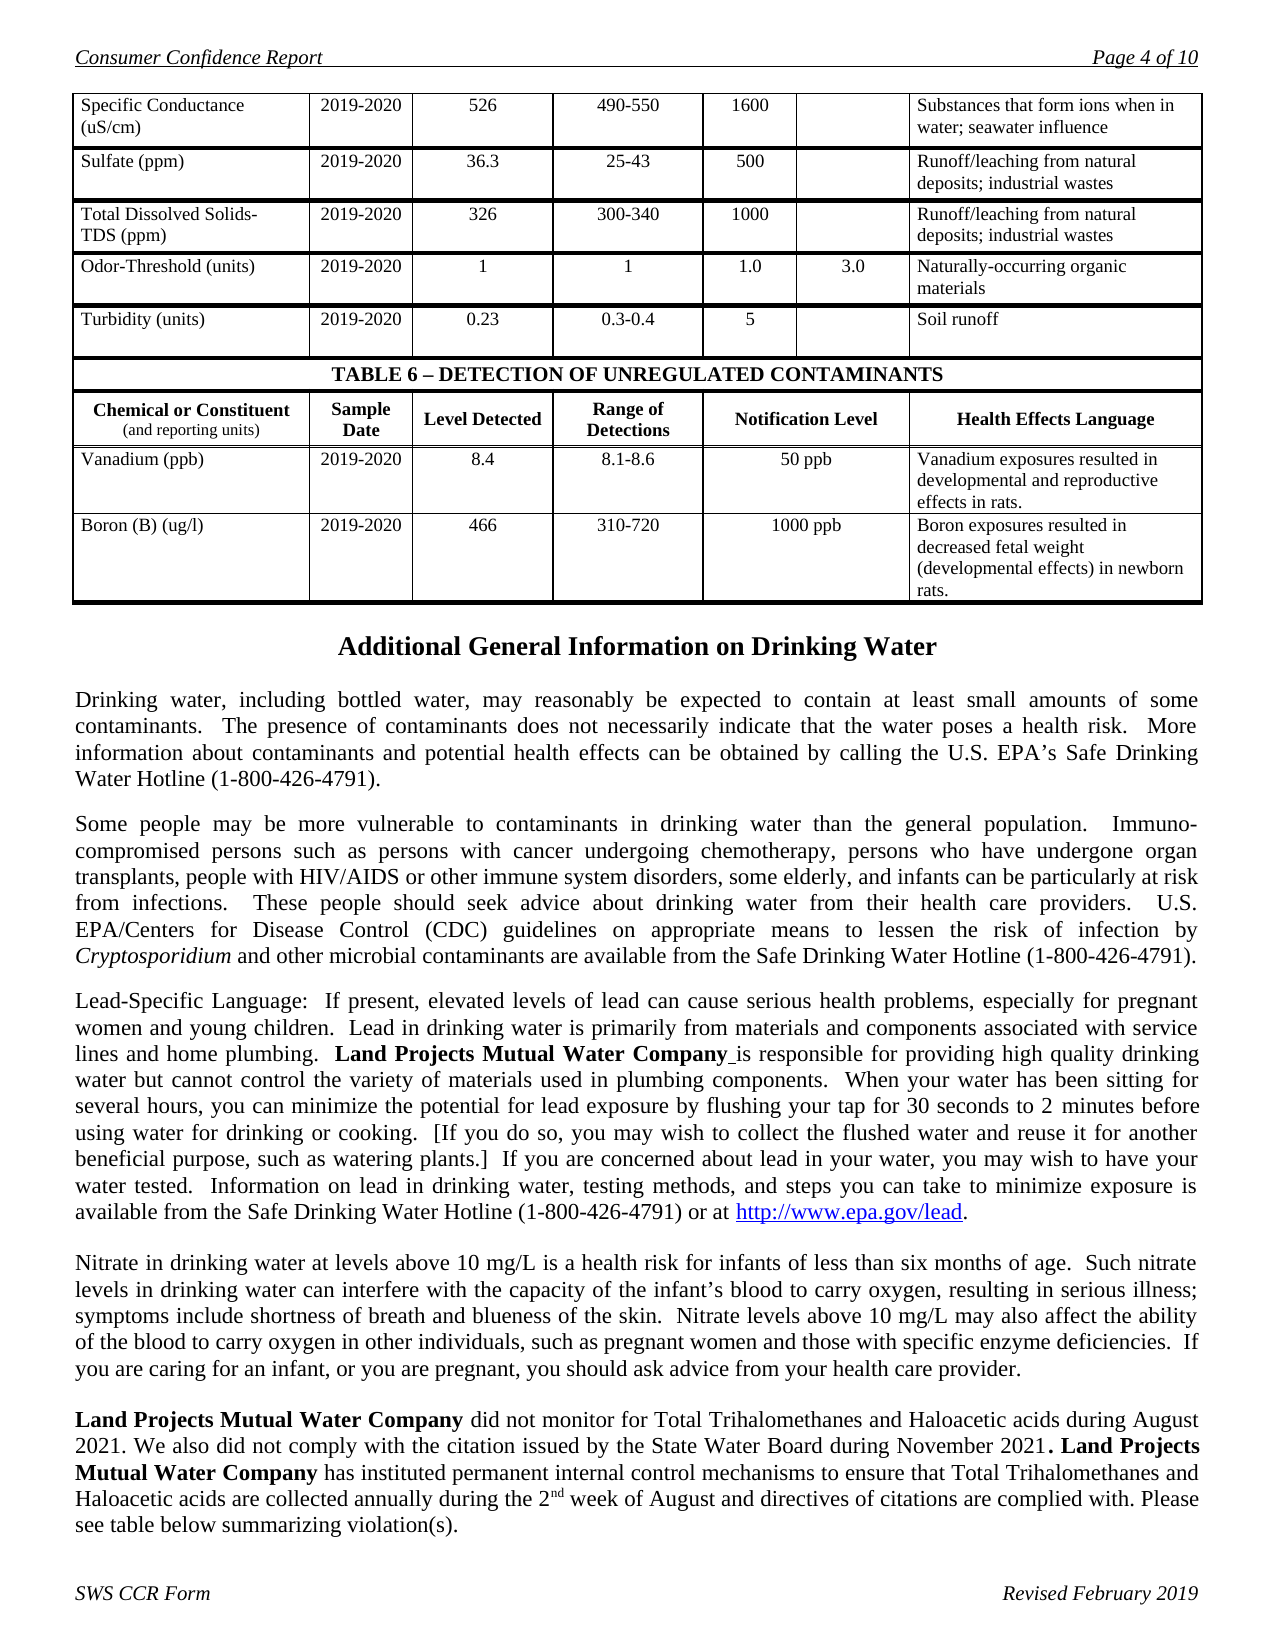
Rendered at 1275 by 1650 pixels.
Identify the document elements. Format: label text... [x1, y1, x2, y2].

table_cell Odor-Threshold (units) [74, 255, 309, 303]
table_cell 25-43 [554, 150, 702, 198]
table_cell Range of Detections [554, 393, 702, 445]
table_cell 0.3-0.4 [554, 308, 702, 356]
table_cell 466 [413, 514, 552, 600]
table_cell 1.0 [704, 255, 796, 303]
table_cell [797, 94, 909, 146]
table_cell Vanadium exposures resulted in developmental and reproductive effects in rats. [910, 448, 1201, 512]
table_cell Turbidity (units) [74, 308, 309, 356]
table_cell Sample Date [310, 393, 412, 445]
table_cell Specific Conductance (uS/cm) [74, 94, 309, 146]
table_cell 3.0 [797, 255, 909, 303]
table_cell 490-550 [554, 94, 702, 146]
table_cell [797, 150, 909, 198]
text Some people may be more vulnerable to contaminants in drinking water than the general population. Immuno-compromised persons such as persons with cancer undergoing chemotherapy, persons who have undergone organ transplants, people with HIV/AIDS or other immune system disorders, some elderly, and infants can be particularly at risk from infections. These people should seek advice about drinking water from their health care providers. U.S. EPA/Centers for Disease Control (CDC) guidelines on appropriate means to lessen the risk of infection by Cryptosporidium and other microbial contaminants are available from the Safe Drinking Water Hotline (1-800-426-4791). [75, 810, 1200, 968]
table_cell 2019-2020 [310, 255, 412, 303]
table_cell 1 [554, 255, 702, 303]
table_cell 326 [413, 203, 552, 251]
table_cell Runoff/leaching from natural deposits; industrial wastes [910, 150, 1201, 198]
table_cell 2019-2020 [310, 514, 412, 600]
table_cell Total Dissolved Solids- TDS (ppm) [74, 203, 309, 251]
table_cell 2019-2020 [310, 448, 412, 512]
table_cell Notification Level [704, 393, 909, 445]
table_cell [797, 203, 909, 251]
text Lead-Specific Language: If present, elevated levels of lead can cause serious health problems, especially for pregnant women and young children. Lead in drinking water is primarily from materials and components associated with service lines and home plumbing. Land Projects Mutual Water Company is responsible for providing high quality drinking water but cannot control the variety of materials used in plumbing components. When your water has been sitting for several hours, you can minimize the potential for lead exposure by flushing your tap for 30 seconds to 2 minutes before using water for drinking or cooking. [If you do so, you may wish to collect the flushed water and reuse it for another beneficial purpose, such as watering plants.] If you are concerned about lead in your water, you may wish to have your water tested. Information on lead in drinking water, testing methods, and steps you can take to minimize exposure is available from the Safe Drinking Water Hotline (1-800-426-4791) or at http://www.epa.gov/lead. [75, 987, 1200, 1224]
table_cell Substances that form ions when in water; seawater influence [910, 94, 1201, 146]
table_cell 36.3 [413, 150, 552, 198]
text Additional General Information on Drinking Water [75, 630, 1200, 661]
table_cell Vanadium (ppb) [74, 448, 309, 512]
table_cell Sulfate (ppm) [74, 150, 309, 198]
table_cell 1600 [704, 94, 796, 146]
table_cell 310-720 [554, 514, 702, 600]
table_cell Chemical or Constituent (and reporting units) [74, 393, 309, 445]
table_cell 2019-2020 [310, 94, 412, 146]
table_cell Health Effects Language [910, 393, 1201, 445]
table_cell 0.23 [413, 308, 552, 356]
table_cell 8.1-8.6 [554, 448, 702, 512]
text Land Projects Mutual Water Company did not monitor for Total Trihalomethanes and Haloacetic acids during August 2021. We also did not comply with the citation issued by the State Water Board during November 2021. Land Projects Mutual Water Company has instituted permanent internal control mechanisms to ensure that Total Trihalomethanes and Haloacetic acids are collected annually during the 2nd week of August and directives of citations are complied with. Please see table below summarizing violation(s). [75, 1406, 1200, 1538]
table_cell 8.4 [413, 448, 552, 512]
table_cell 1 [413, 255, 552, 303]
table_cell 526 [413, 94, 552, 146]
table_cell 5 [704, 308, 796, 356]
table_cell 1000 [704, 203, 796, 251]
text Nitrate in drinking water at levels above 10 mg/L is a health risk for infants of less than six months of age. Such nitrate levels in drinking water can interfere with the capacity of the infant’s blood to carry oxygen, resulting in serious illness; symptoms include shortness of breath and blueness of the skin. Nitrate levels above 10 mg/L may also affect the ability of the blood to carry oxygen in other individuals, such as pregnant women and those with specific enzyme deficiencies. If you are caring for an infant, or you are pregnant, you should ask advice from your health care provider. [75, 1249, 1200, 1381]
table_cell Boron (B) (ug/l) [74, 514, 309, 600]
table_cell Naturally-occurring organic materials [910, 255, 1201, 303]
table_cell [797, 308, 909, 356]
table_cell 2019-2020 [310, 150, 412, 198]
table_cell 1000 ppb [704, 514, 909, 600]
table_cell Level Detected [413, 393, 552, 445]
text Drinking water, including bottled water, may reasonably be expected to contain at least small amounts of some contaminants. The presence of contaminants does not necessarily indicate that the water poses a health risk. More information about contaminants and potential health effects can be obtained by calling the U.S. EPA’s Safe Drinking Water Hotline (1-800-426-4791). [75, 686, 1200, 792]
table_cell 50 ppb [704, 448, 909, 512]
table_cell 300-340 [554, 203, 702, 251]
table_cell Boron exposures resulted in decreased fetal weight (developmental effects) in newborn rats. [910, 514, 1201, 600]
table_cell TAble 6 – detection of UNREGULATED CONTAMINANTS [74, 360, 1201, 388]
table_cell 500 [704, 150, 796, 198]
table_cell 2019-2020 [310, 203, 412, 251]
table_cell Runoff/leaching from natural deposits; industrial wastes [910, 203, 1201, 251]
table_cell Soil runoff [910, 308, 1201, 356]
table_cell 2019-2020 [310, 308, 412, 356]
